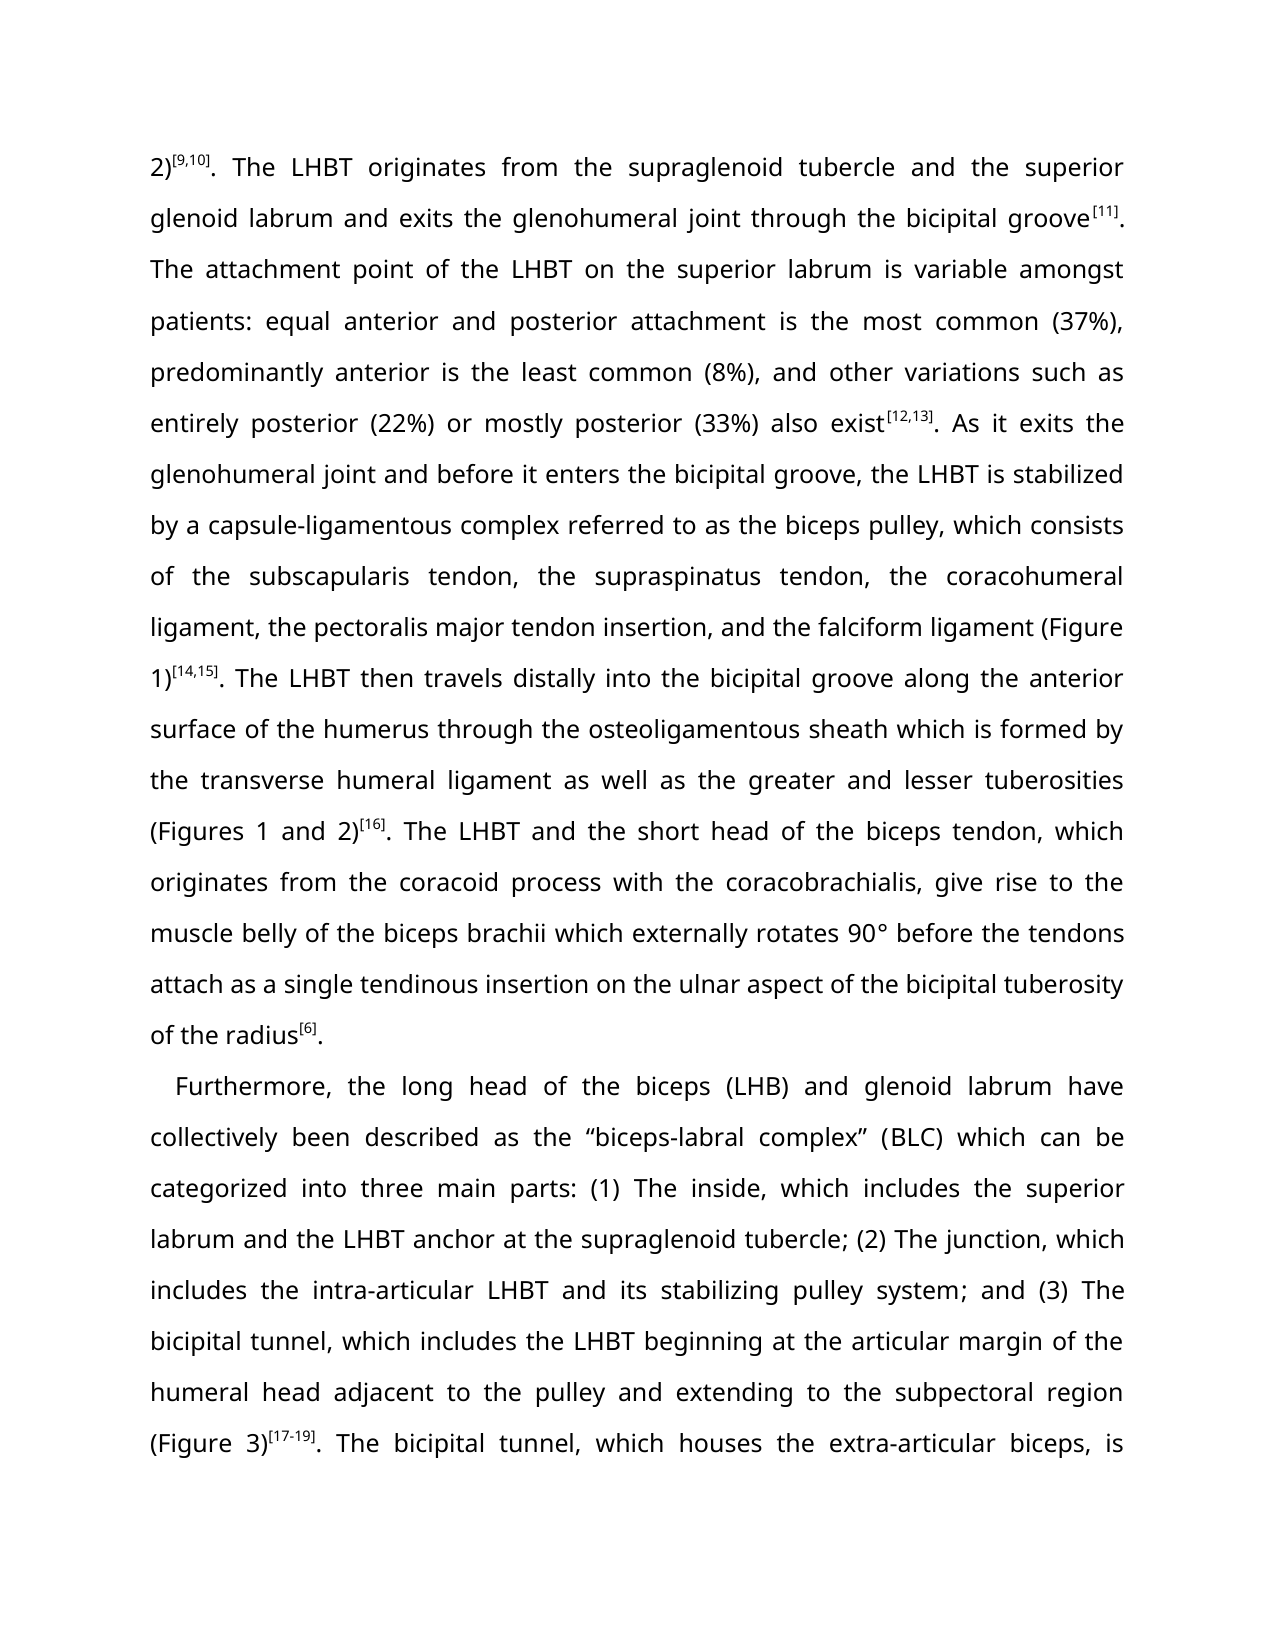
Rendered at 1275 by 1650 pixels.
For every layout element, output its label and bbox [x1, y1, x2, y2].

text [150, 150, 1125, 1052]
text [150, 1069, 1125, 1460]
